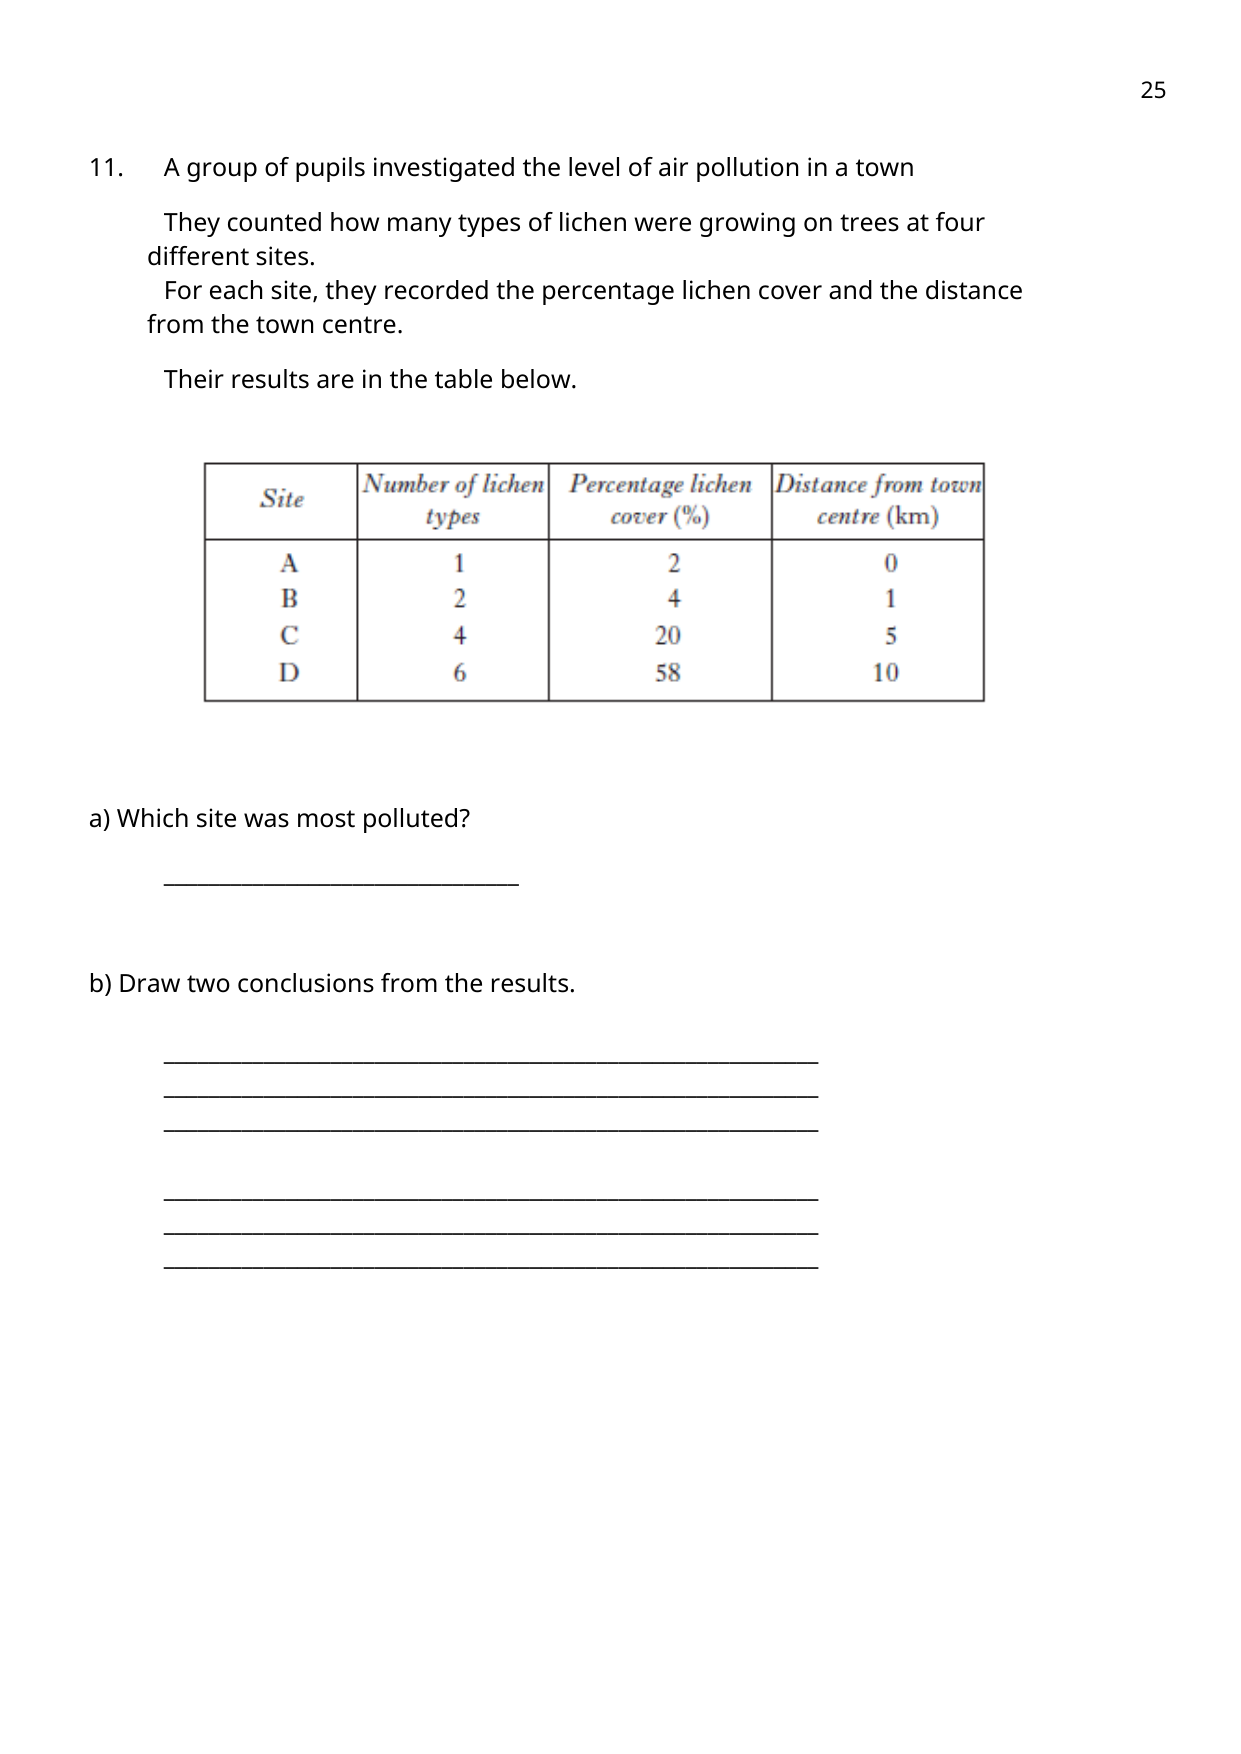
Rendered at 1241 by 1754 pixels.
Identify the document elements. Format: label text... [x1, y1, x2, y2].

text a) Which site was most polluted? [89, 801, 1167, 835]
text 11. A group of pupils investigated the level of air pollution in a town [89, 150, 1167, 184]
text Their results are in the table below. [89, 362, 1167, 396]
text ________________________________ [89, 856, 1167, 890]
text They counted how many types of lichen were growing on trees at four different sites. For each site, they recorded the percentage lichen cover and the distance from the town centre. [89, 205, 1167, 341]
text b) Draw two conclusions from the results. ___________________________________________________________ ___________________________________________________________ ___________________________________________________________ ___________________________________________________________ ___________________________________________________________ ___________________________________________________________ [89, 966, 1167, 1272]
